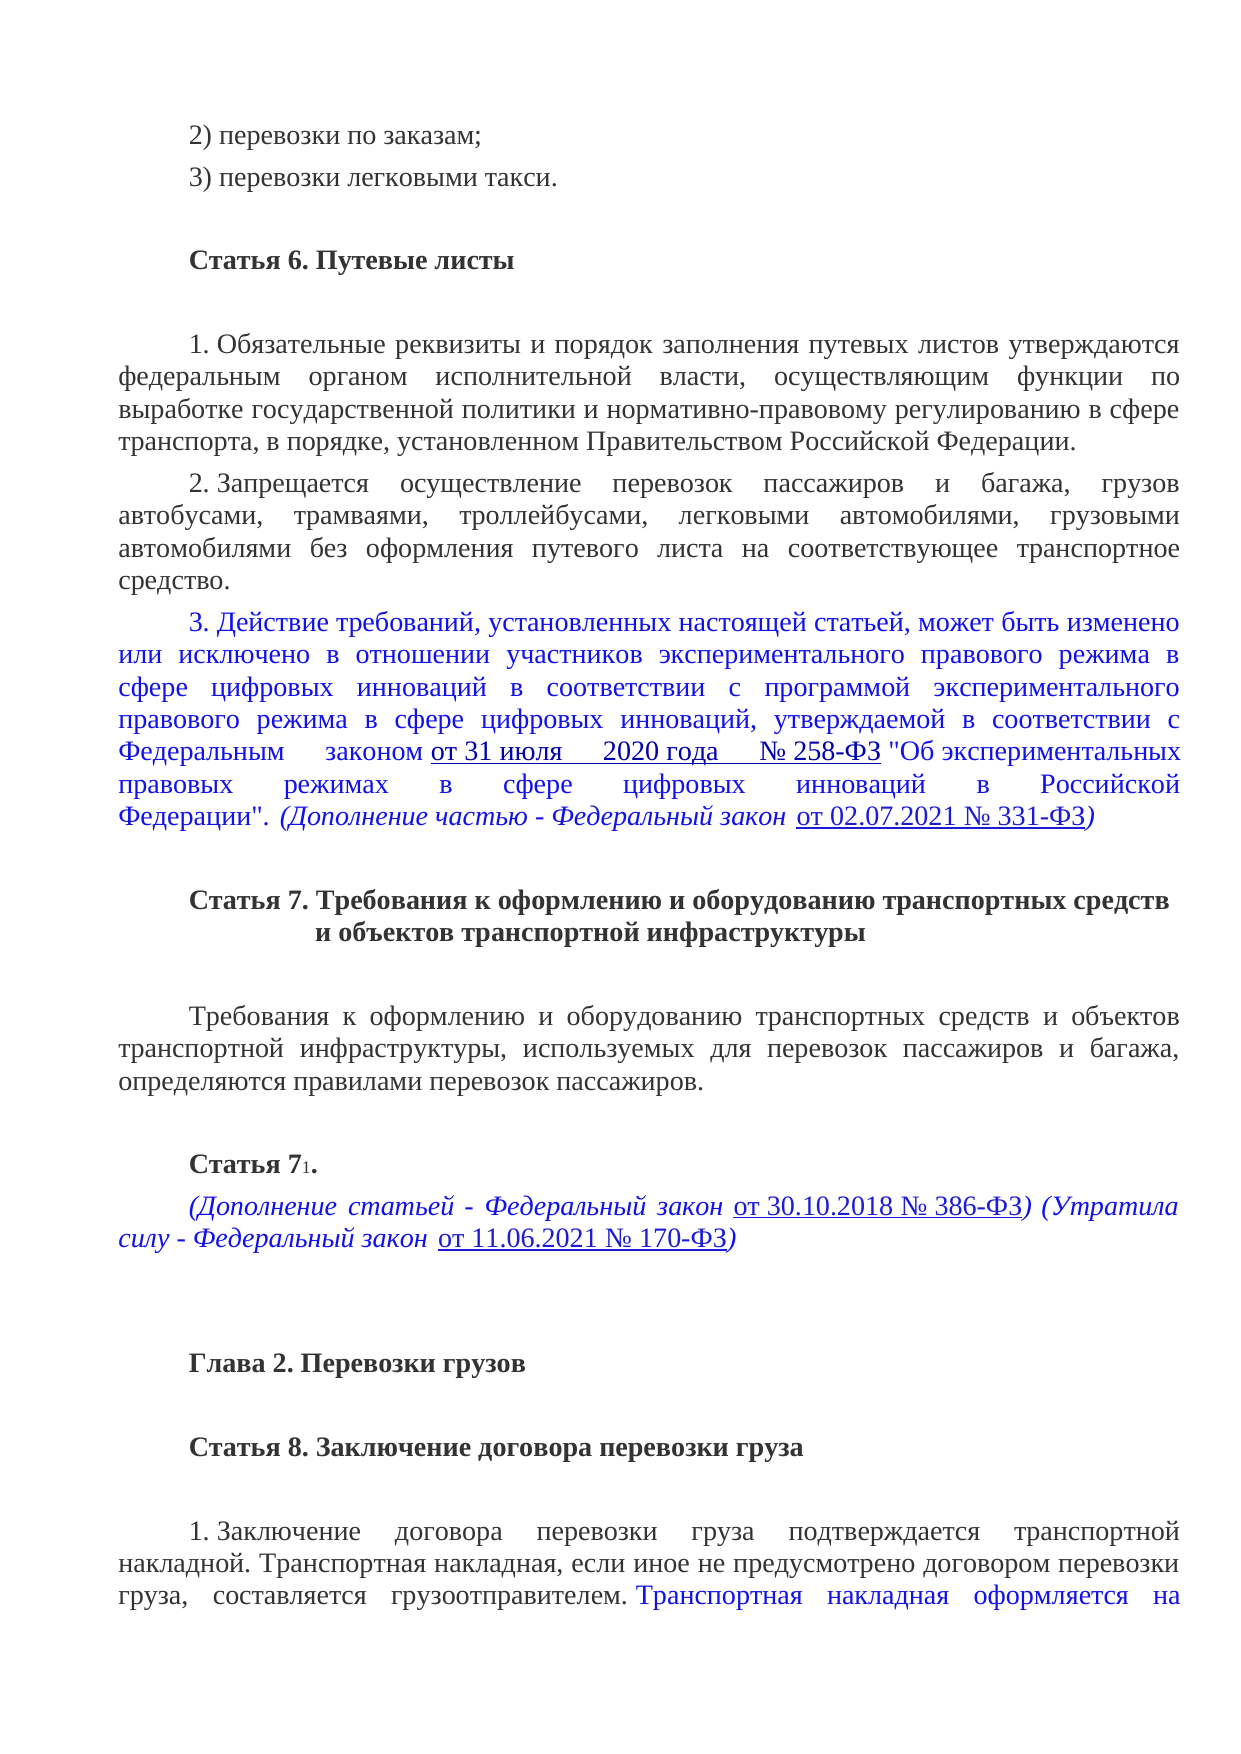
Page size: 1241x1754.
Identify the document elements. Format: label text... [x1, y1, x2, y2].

text 2. Запрещается осуществление перевозок пассажиров и багажа, грузов автобусами, трамваями, троллейбусами, легковыми автомобилями, грузовыми автомобилями без оформления путевого листа на соответствующее транспортное средство. [118, 466, 1181, 596]
text 2) перевозки по заказам; [118, 118, 1181, 151]
text (Дополнение статьей - Федеральный закон от 30.10.2018 № 386-ФЗ) (Утратила силу - Федеральный закон от 11.06.2021 № 170-ФЗ) [118, 1189, 1181, 1254]
text Статья 8. Заключение договора перевозки груза [188, 1430, 1181, 1462]
text Статья 7. Требования к оформлению и оборудованию транспортных средств и объектов транспортной инфраструктуры [188, 883, 1181, 948]
text 1. Обязательные реквизиты и порядок заполнения путевых листов утверждаются федеральным органом исполнительной власти, осуществляющим функции по выработке государственной политики и нормативно-правовому регулированию в сфере транспорта, в порядке, установленном Правительством Российской Федерации. [118, 327, 1181, 457]
text Статья 6. Путевые листы [188, 243, 1181, 276]
text 3. Действие требований, установленных настоящей статьей, может быть изменено или исключено в отношении участников экспериментального правового режима в сфере цифровых инноваций в соответствии с программой экспериментального правового режима в сфере цифровых инноваций, утверждаемой в соответствии с Федеральным законом от 31 июля 2020 года № 258-ФЗ "Об экспериментальных правовых режимах в сфере цифровых инноваций в Российской Федерации". (Дополнение частью - Федеральный закон от 02.07.2021 № 331-ФЗ) [118, 605, 1181, 832]
text Требования к оформлению и оборудованию транспортных средств и объектов транспортной инфраструктуры, используемых для перевозок пассажиров и багажа, определяются правилами перевозок пассажиров. [118, 999, 1181, 1096]
text Статья 71. [188, 1147, 1181, 1179]
text 3) перевозки легковыми такси. [118, 160, 1181, 192]
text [118, 1514, 1181, 1611]
text Глава 2. Перевозки грузов [188, 1347, 1181, 1379]
